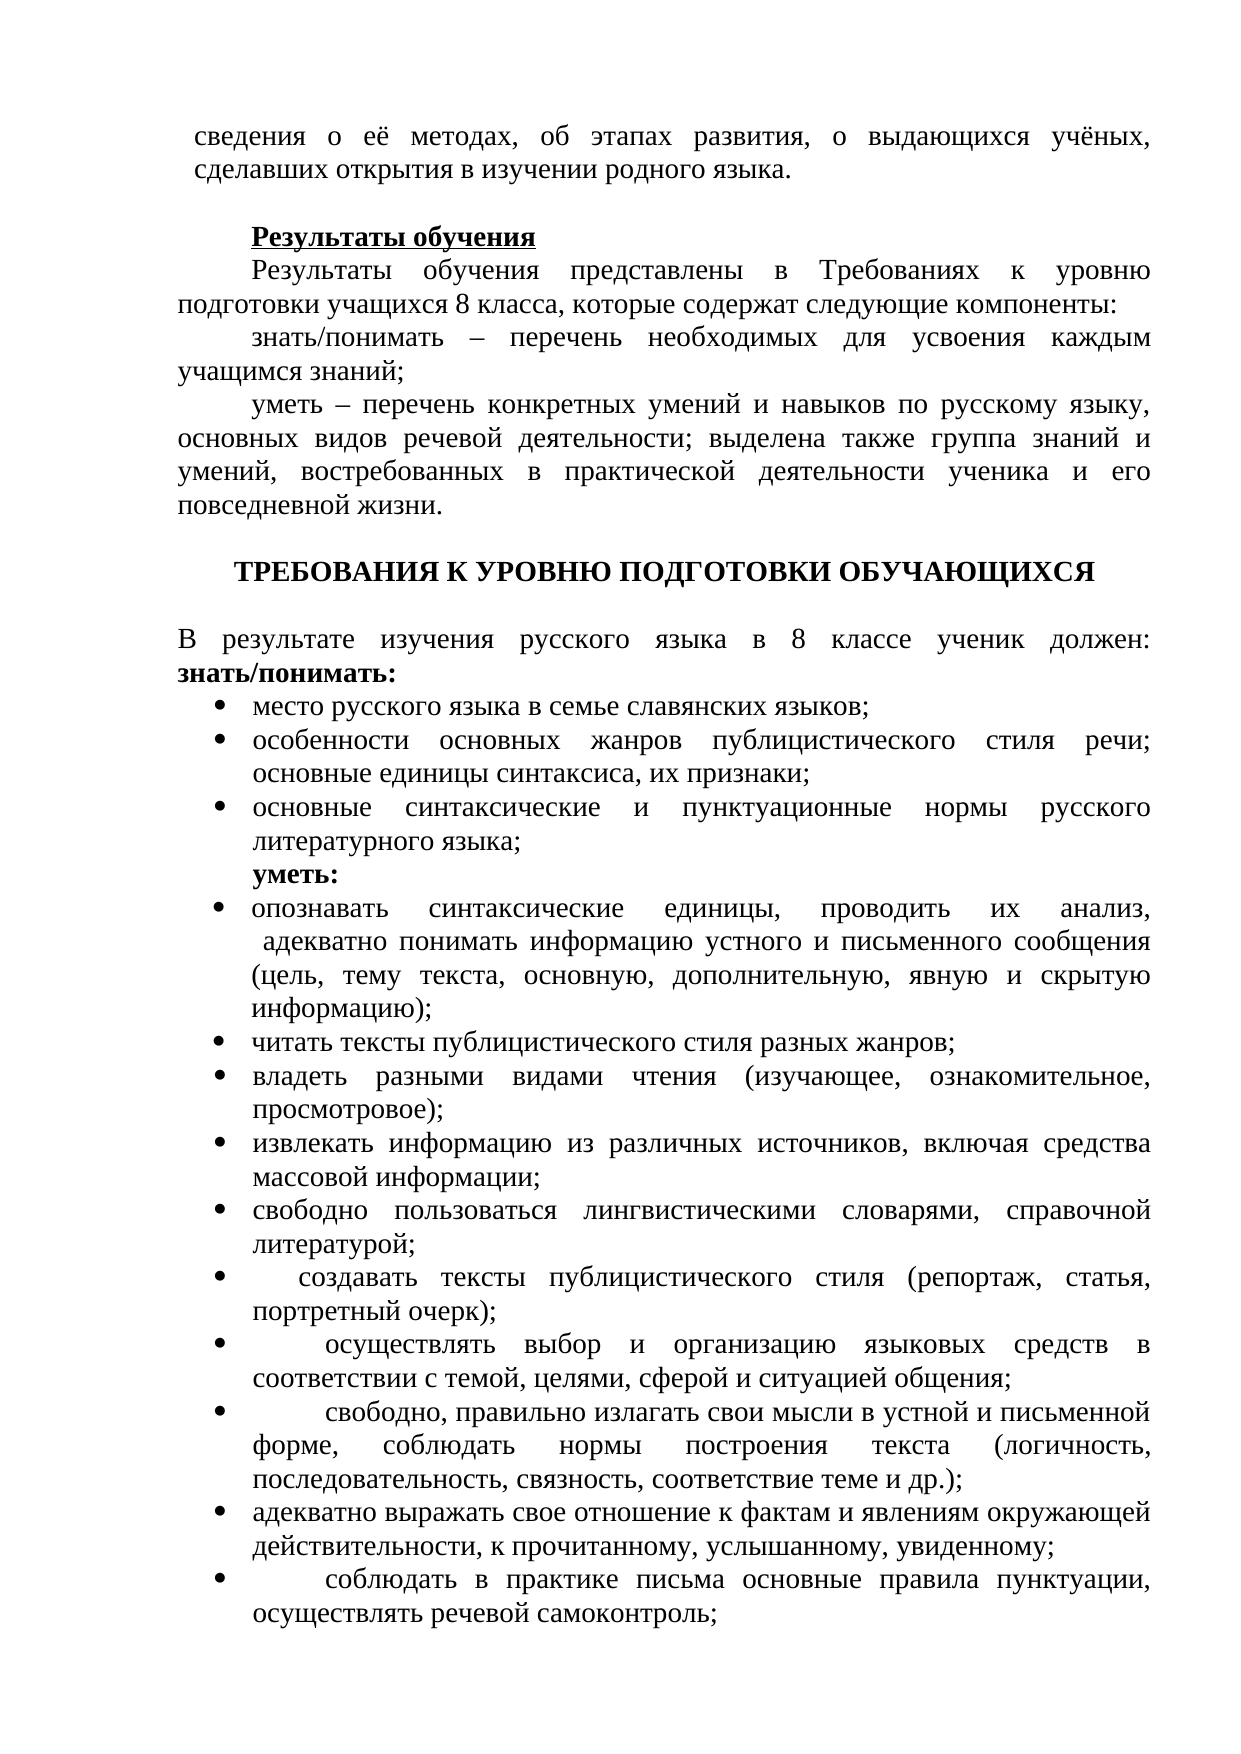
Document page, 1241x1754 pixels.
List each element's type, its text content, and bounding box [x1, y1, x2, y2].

text Результаты обучения [177, 219, 1152, 252]
list свободно пользоваться лингвистическими словарями, справочной литературой; [215, 1192, 1152, 1259]
list читать тексты публицистического стиля разных жанров; [213, 1024, 1152, 1058]
list опознавать синтаксические единицы, проводить их анализ, адекватно понимать информацию устного и письменного сообщения (цель, тему текста, основную, дополнительную, явную и скрытую информацию); [213, 890, 1152, 1024]
list осуществлять выбор и организацию языковых средств в соответствии с темой, целями, сферой и ситуацией общения; [215, 1327, 1152, 1394]
text уметь – перечень конкретных умений и навыков по русскому языку, основных видов речевой деятельности; выделена также группа знаний и умений, востребованных в практической деятельности ученика и его повседневной жизни. [177, 386, 1152, 521]
text В результате изучения русского языка в 8 классе ученик должен: знать/понимать: [177, 588, 1152, 688]
list соблюдать в практике письма основные правила пунктуации, осуществлять речевой самоконтроль; [215, 1562, 1152, 1629]
list адекватно выражать свое отношение к фактам и явлениям окружающей действительности, к прочитанному, услышанному, увиденному; [215, 1494, 1152, 1562]
text ТРЕБОВАНИЯ К УРОВНЮ ПОДГОТОВКИ ОБУЧАЮЩИХСЯ [177, 554, 1152, 588]
list извлекать информацию из различных источников, включая средства массовой информации; [215, 1125, 1152, 1192]
text уметь: [252, 856, 1152, 890]
list особенности основных жанров публицистического стиля речи; основные единицы синтаксиса, их признаки; [215, 722, 1152, 789]
list владеть разными видами чтения (изучающее, ознакомительное, просмотровое); [215, 1058, 1152, 1125]
list создавать тексты публицистического стиля (репортаж, статья, портретный очерк); [215, 1259, 1152, 1327]
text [194, 118, 1152, 185]
text знать/понимать – перечень необходимых для усвоения каждым учащимся знаний; [177, 319, 1152, 386]
text Результаты обучения представлены в Требованиях к уровню подготовки учащихся 8 класса, которые содержат следующие компоненты: [177, 252, 1152, 319]
list место русского языка в семье славянских языков; [215, 688, 1152, 722]
list свободно, правильно излагать свои мысли в устной и письменной форме, соблюдать нормы построения текста (логичность, последовательность, связность, соответствие теме и др.); [215, 1394, 1152, 1494]
list основные синтаксические и пунктуационные нормы русского литературного языка; [215, 789, 1152, 856]
